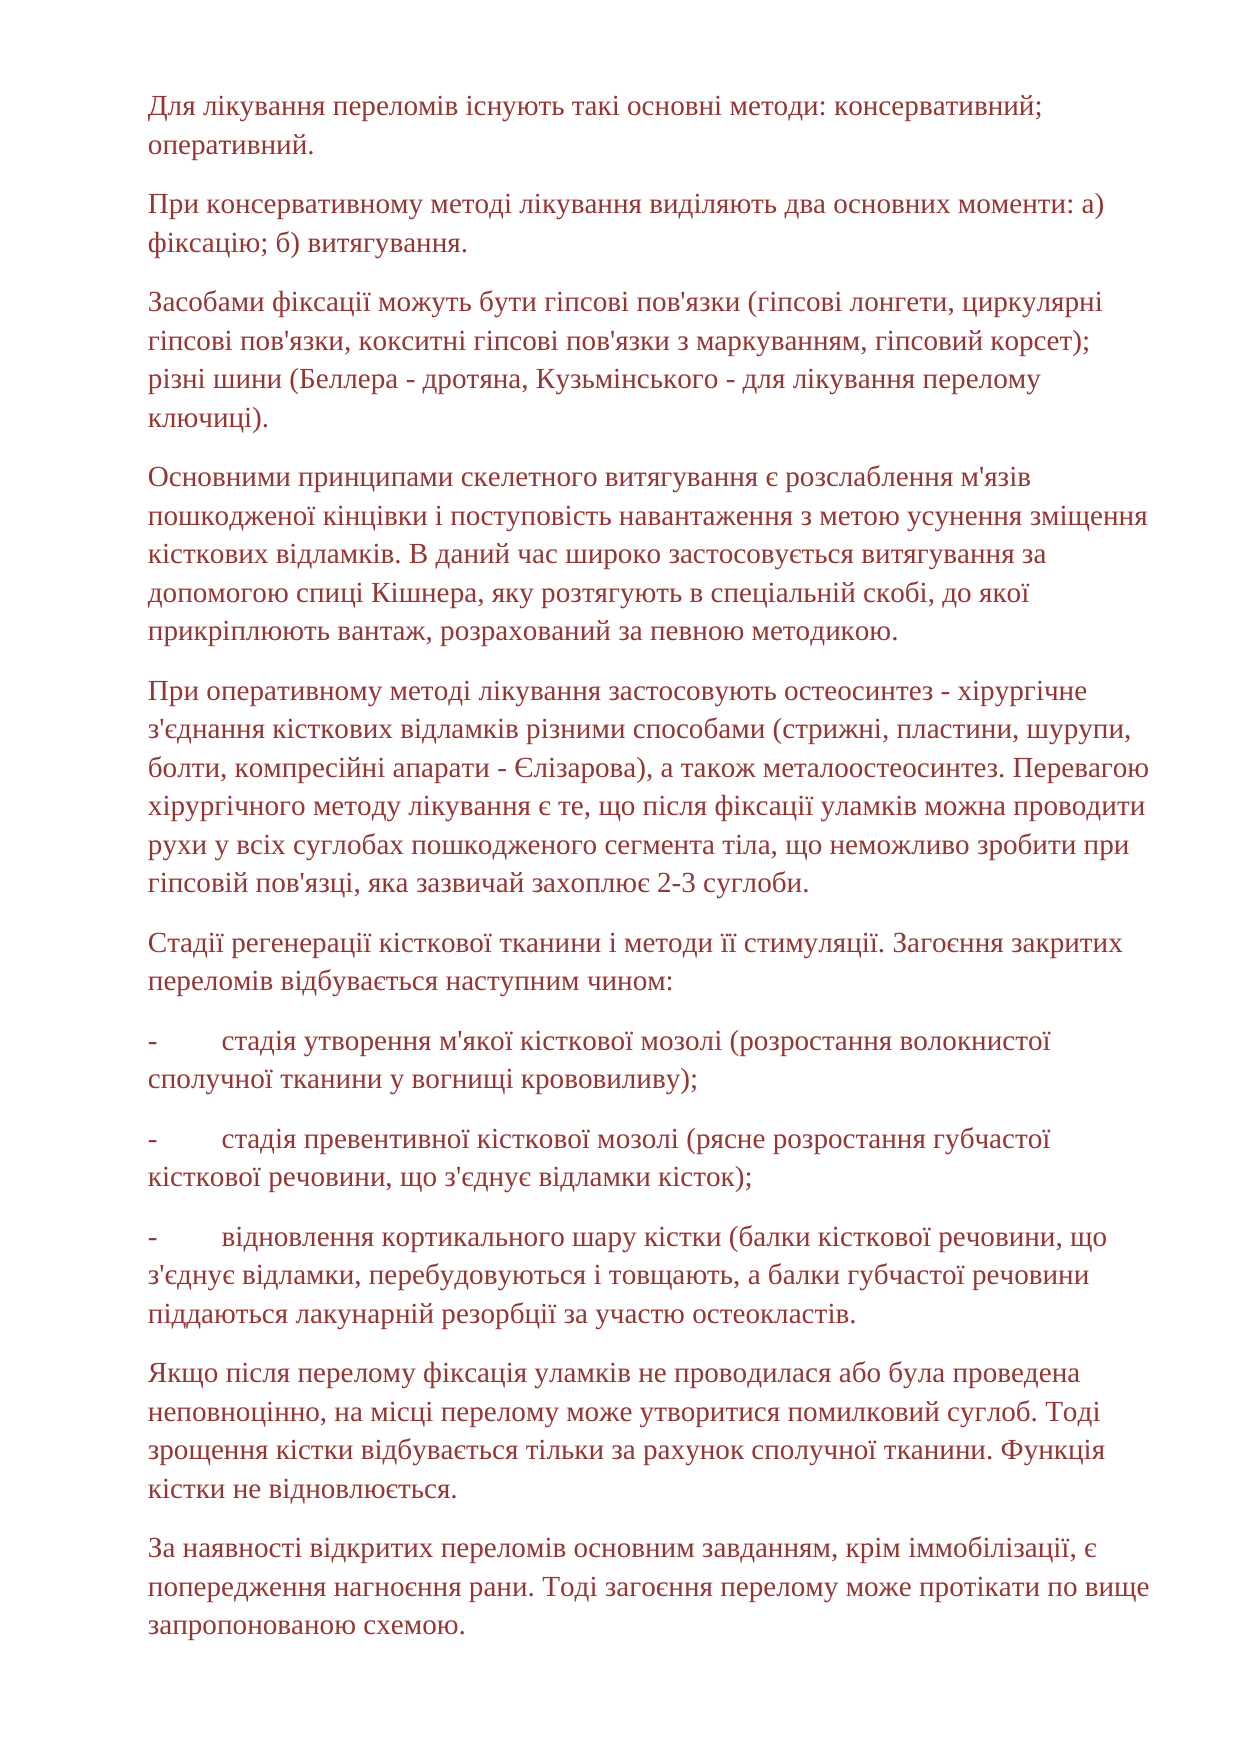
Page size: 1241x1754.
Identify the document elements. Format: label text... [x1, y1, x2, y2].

text Основними принципами скелетного витягування є розслаблення м'язів пошкодженої кінцівки і поступовість навантаження з метою усунення зміщення кісткових відламків. В даний час широко застосовується витягування за допомогою спиці Кішнера, яку розтягують в спеціальній скобі, до якої прикріплюють вантаж, розрахований за певною методикою. [148, 459, 1152, 647]
text - стадія превентивної кісткової мозолі (рясне розростання губчастої кісткової речовини, що з'єднує відламки кісток); [148, 1121, 1152, 1193]
text Засобами фіксації можуть бути гіпсові пов'язки (гіпсові лонгети, циркулярні гіпсові пов'язки, кокситні гіпсові пов'язки з маркуванням, гіпсовий корсет); різні шини (Беллера - дротяна, Кузьмінського - для лікування перелому ключиці). [148, 284, 1152, 433]
text При оперативному методі лікування застосовують остеосинтез - хірургічне з'єднання кісткових відламків різними способами (стрижні, пластини, шурупи, болти, компресійні апарати - Єлізарова), а також металоостеосинтез. Перевагою хірургічного методу лікування є те, що після фіксації уламків можна проводити рухи у всіх суглобах пошкодженого сегмента тіла, що неможливо зробити при гіпсовій пов'язці, яка зазвичай захоплює 2-3 суглоби. [148, 673, 1152, 899]
text При консервативному методі лікування виділяють два основних моменти: а) фіксацію; б) витягування. [148, 186, 1152, 258]
text Якщо після перелому фіксація уламків не проводилася або була проведена неповноцінно, на місці перелому може утворитися помилковий суглоб. Тоді зрощення кістки відбувається тільки за рахунок сполучної тканини. Функція кістки не відновлюється. [148, 1355, 1152, 1504]
text Стадії регенерації кісткової тканини і методи її стимуляції. Загоєння закритих переломів відбувається наступним чином: [148, 925, 1152, 997]
text За наявності відкритих переломів основним завданням, крім іммобілізації, є попередження нагноєння рани. Тоді загоєння перелому може протікати по вище запропонованою схемою. [148, 1530, 1152, 1641]
text - стадія утворення м'якої кісткової мозолі (розростання волокнистої сполучної тканини у вогнищі крововиливу); [148, 1023, 1152, 1095]
text Для лікування переломів існують такі основні методи: консервативний; оперативний. [148, 88, 1152, 161]
text - відновлення кортикального шару кістки (балки кісткової речовини, що з'єднує відламки, перебудовуються і товщають, а балки губчастої речовини піддаються лакунарній резорбції за участю остеокластів. [148, 1219, 1152, 1329]
